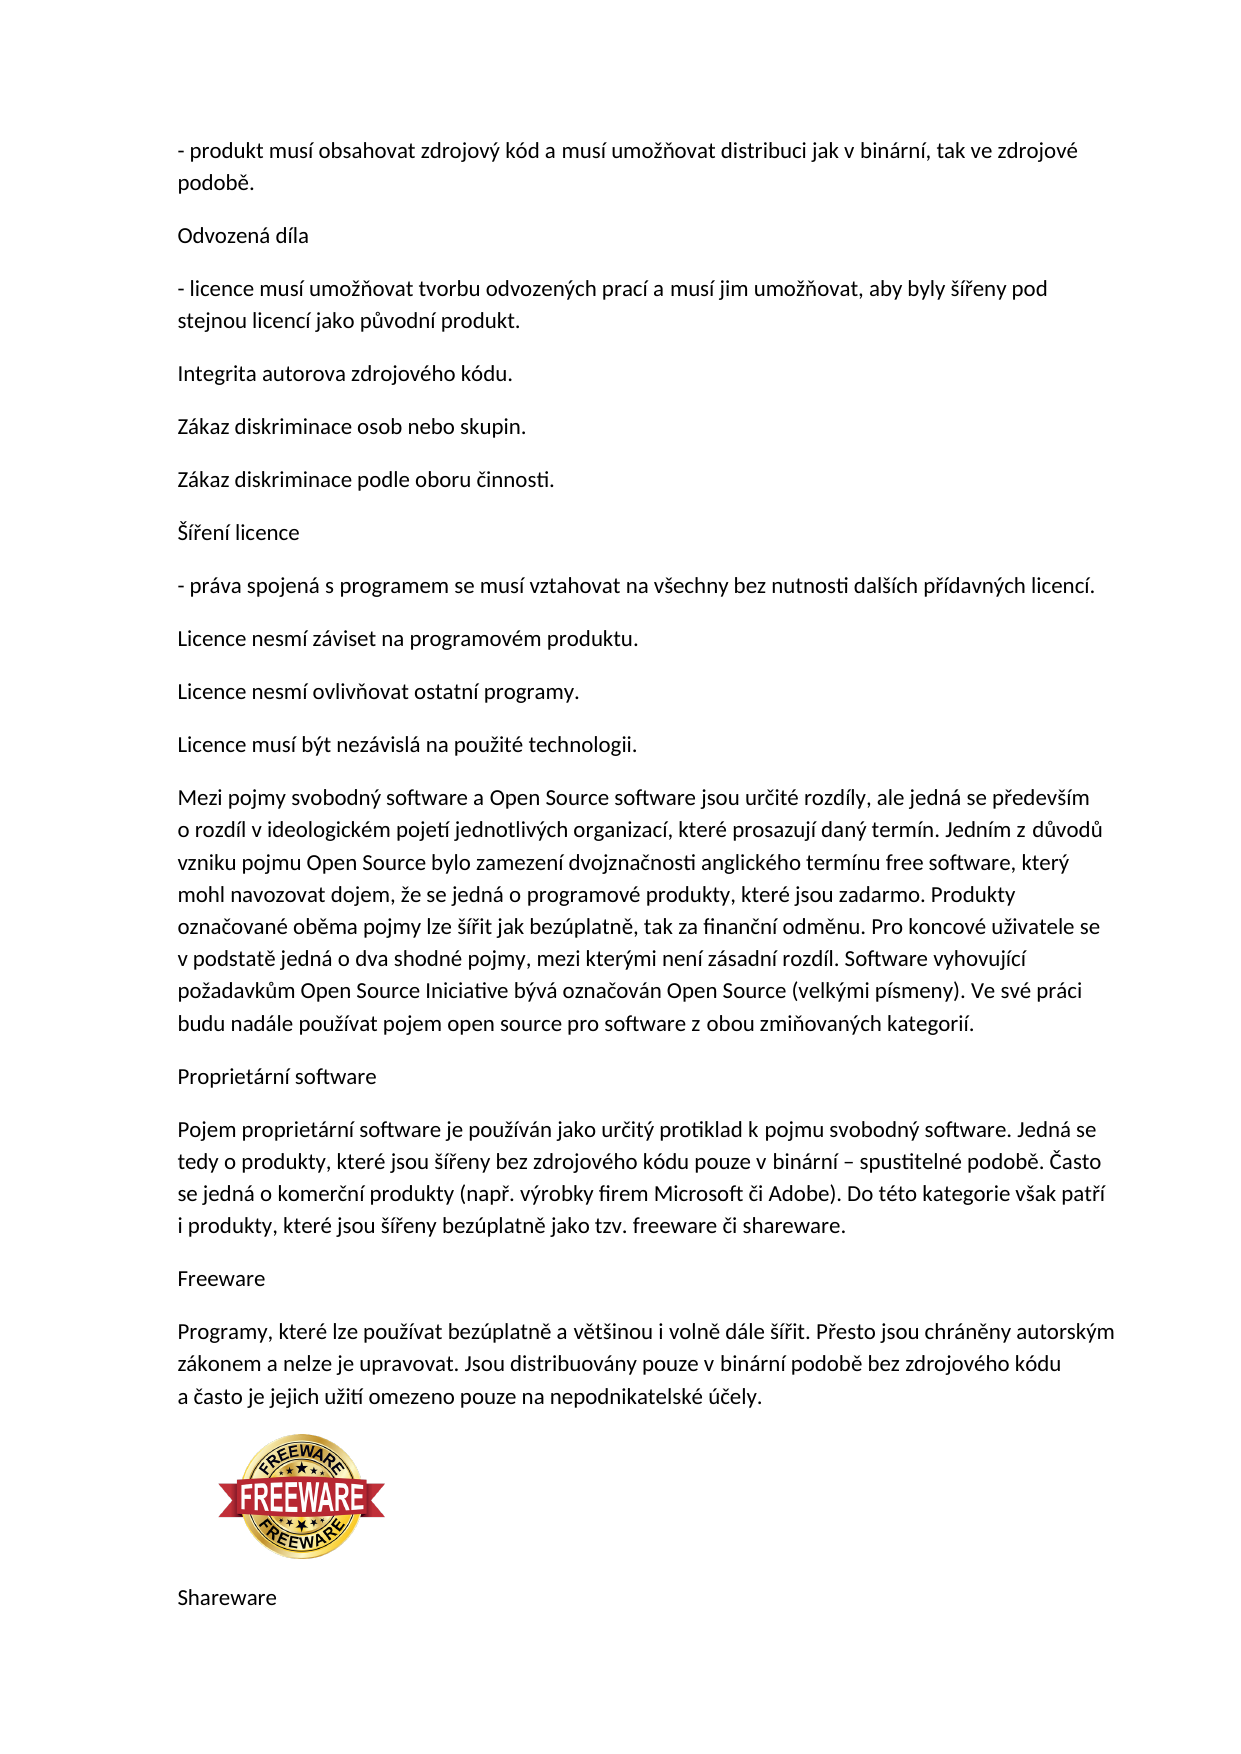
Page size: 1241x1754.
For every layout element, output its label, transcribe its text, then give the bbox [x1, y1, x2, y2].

text - licence musí umožňovat tvorbu odvozených prací a musí jim umožňovat, aby byly šířeny pod stejnou licencí jako původní produkt. [177, 274, 1122, 334]
text Mezi pojmy svobodný software a Open Source software jsou určité rozdíly, ale jedná se především o rozdíl v ideologickém pojetí jednotlivých organizací, které prosazují daný termín. Jedním z důvodů vzniku pojmu Open Source bylo zamezení dvojznačnosti anglického termínu free software, který mohl navozovat dojem, že se jedná o programové produkty, které jsou zadarmo. Produkty označované oběma pojmy lze šířit jak bezúplatně, tak za finanční odměnu. Pro koncové uživatele se v podstatě jedná o dva shodné pojmy, mezi kterými není zásadní rozdíl. Software vyhovující požadavkům Open Source Iniciative bývá označován Open Source (velkými písmeny). Ve své práci budu nadále používat pojem open source pro software z obou zmiňovaných kategorií. [177, 783, 1122, 1037]
text Licence nesmí záviset na programovém produktu. [177, 624, 1122, 652]
text Odvozená díla [177, 221, 1122, 249]
picture [177, 1434, 426, 1559]
text Integrita autorova zdrojového kódu. [177, 359, 1122, 387]
text Licence musí být nezávislá na použité technologii. [177, 730, 1122, 758]
text Pojem proprietární software je používán jako určitý protiklad k pojmu svobodný software. Jedná se tedy o produkty, které jsou šířeny bez zdrojového kódu pouze v binární – spustitelné podobě. Často se jedná o komerční produkty (např. výrobky firem Microsoft či Adobe). Do této kategorie však patří i produkty, které jsou šířeny bezúplatně jako tzv. freeware či shareware. [177, 1115, 1122, 1239]
text Freeware [177, 1264, 1122, 1292]
text Programy, které lze používat bezúplatně a většinou i volně dále šířit. Přesto jsou chráněny autorským zákonem a nelze je upravovat. Jsou distribuovány pouze v binární podobě bez zdrojového kódu a často je jejich užití omezeno pouze na nepodnikatelské účely. [177, 1317, 1122, 1410]
text Zákaz diskriminace podle oboru činnosti. [177, 465, 1122, 493]
text Šíření licence [177, 518, 1122, 546]
text Zákaz diskriminace osob nebo skupin. [177, 412, 1122, 440]
text Shareware [177, 1583, 1122, 1611]
text - práva spojená s programem se musí vztahovat na všechny bez nutnosti dalších přídavných licencí. [177, 571, 1122, 599]
text - produkt musí obsahovat zdrojový kód a musí umožňovat distribuci jak v binární, tak ve zdrojové podobě. [177, 136, 1122, 196]
text Licence nesmí ovlivňovat ostatní programy. [177, 677, 1122, 705]
text Proprietární software [177, 1062, 1122, 1090]
